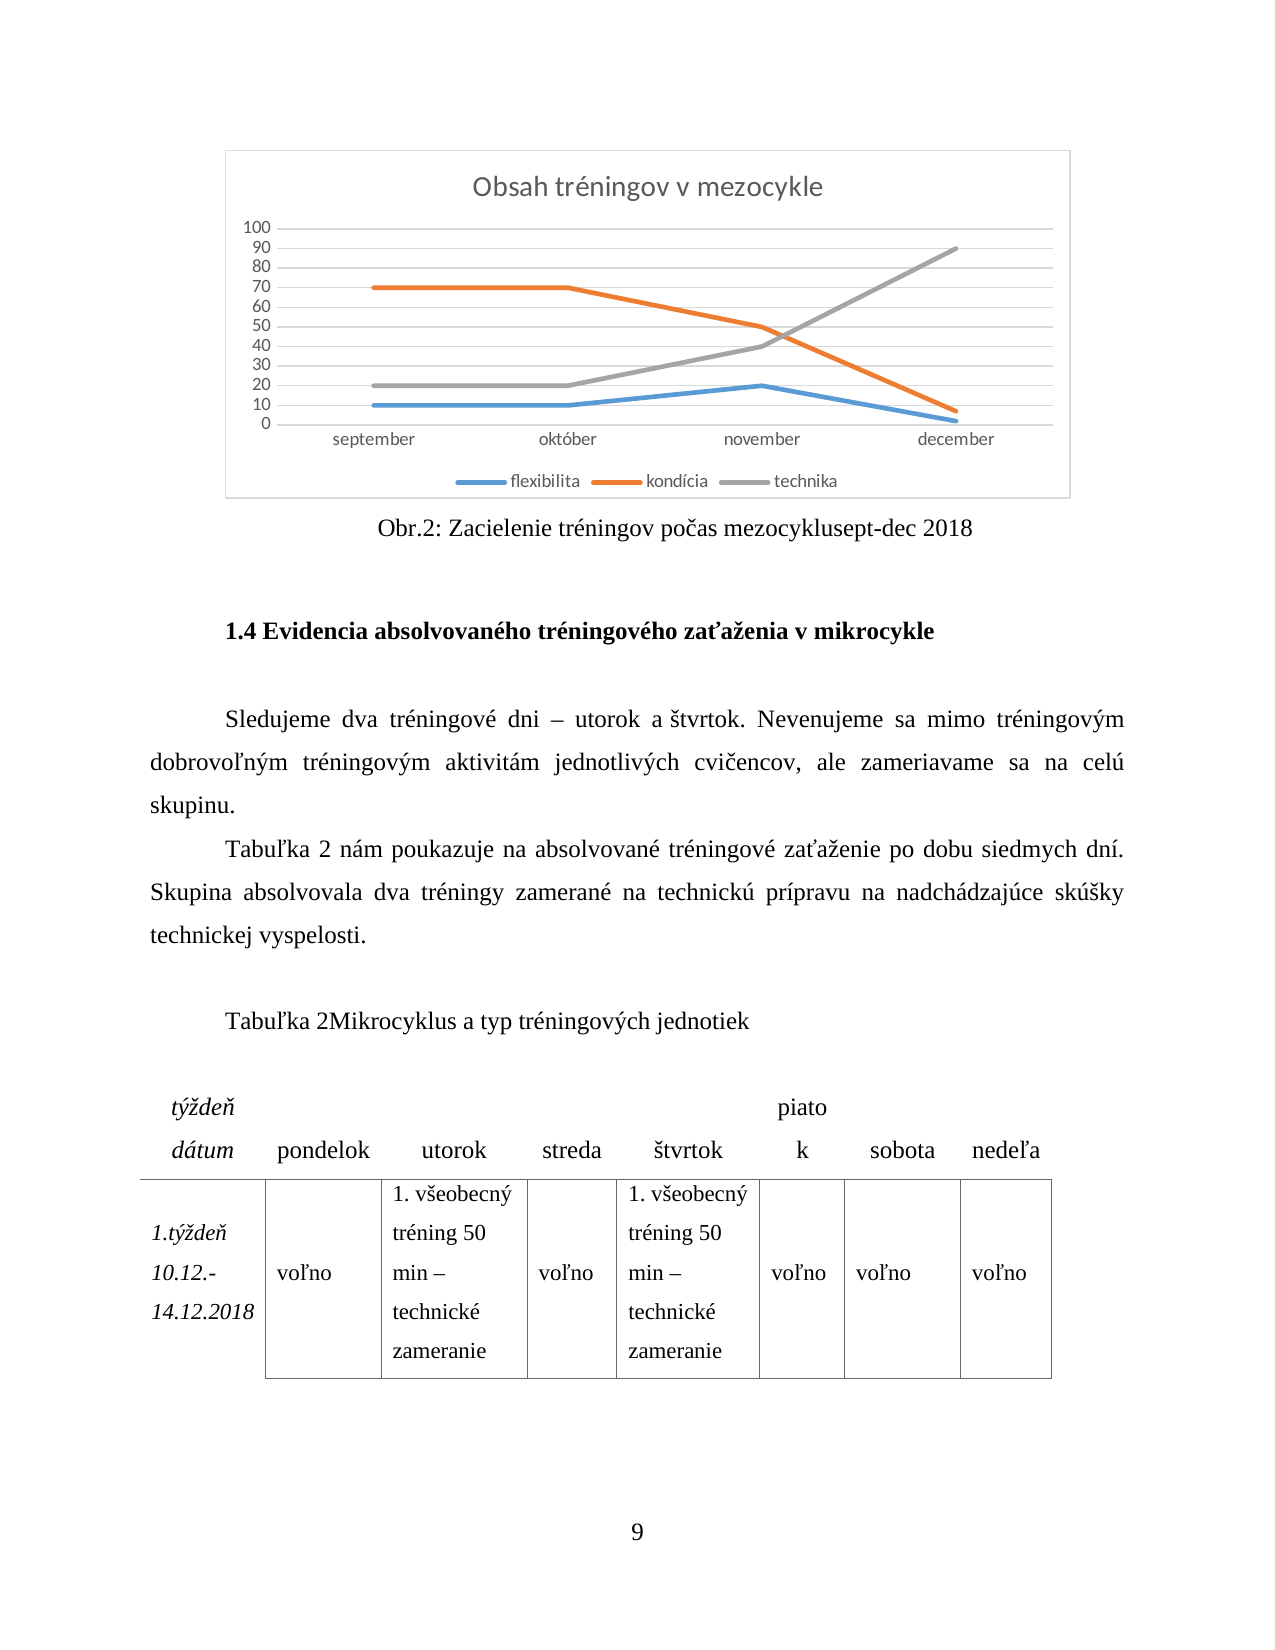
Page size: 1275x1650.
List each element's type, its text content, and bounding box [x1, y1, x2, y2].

table_header nedeľa [960, 1093, 1052, 1179]
table_header sobota [845, 1093, 960, 1179]
table_header pondelok [265, 1093, 381, 1179]
table_cell voľno [845, 1180, 960, 1378]
text Sledujeme dva tréningové dni – utorok a štvrtok. Nevenujeme sa mimo tréningovým dobrovoľným tréningovým aktivitám jednotlivých cvičencov, ale zameriavame sa na celú skupinu. [150, 704, 1125, 819]
table_cell voľno [266, 1180, 381, 1378]
subtitle Evidencia absolvovaného tréningového zaťaženia v mikrocykle [225, 616, 1125, 645]
table_header týždeň dátum [140, 1093, 265, 1179]
table_header štvrtok [617, 1093, 760, 1179]
table_cell 1. všeobecný tréning 50 min – technické zameranie [617, 1180, 759, 1378]
table_cell voľno [528, 1180, 616, 1378]
table_cell voľno [760, 1180, 844, 1378]
table_header utorok [381, 1093, 527, 1179]
table_header piatok [760, 1093, 844, 1179]
table_cell voľno [961, 1180, 1051, 1378]
text Tabuľka 2Mikrocyklus a typ tréningových jednotiek [150, 1006, 1125, 1035]
table_cell 1. všeobecný tréning 50 min – technické zameranie [382, 1180, 527, 1378]
text Obr.2: Zacielenie tréningov počas mezocyklusept-dec 2018 [150, 513, 1125, 542]
table_cell 1.týždeň 10.12.-14.12.2018 [140, 1180, 265, 1378]
table_header streda [527, 1093, 617, 1179]
text Tabuľka 2 nám poukazuje na absolvované tréningové zaťaženie po dobu siedmych dní. Skupina absolvovala dva tréningy zamerané na technickú prípravu na nadchádzajúce skúšky technickej vyspelosti. [150, 834, 1125, 949]
